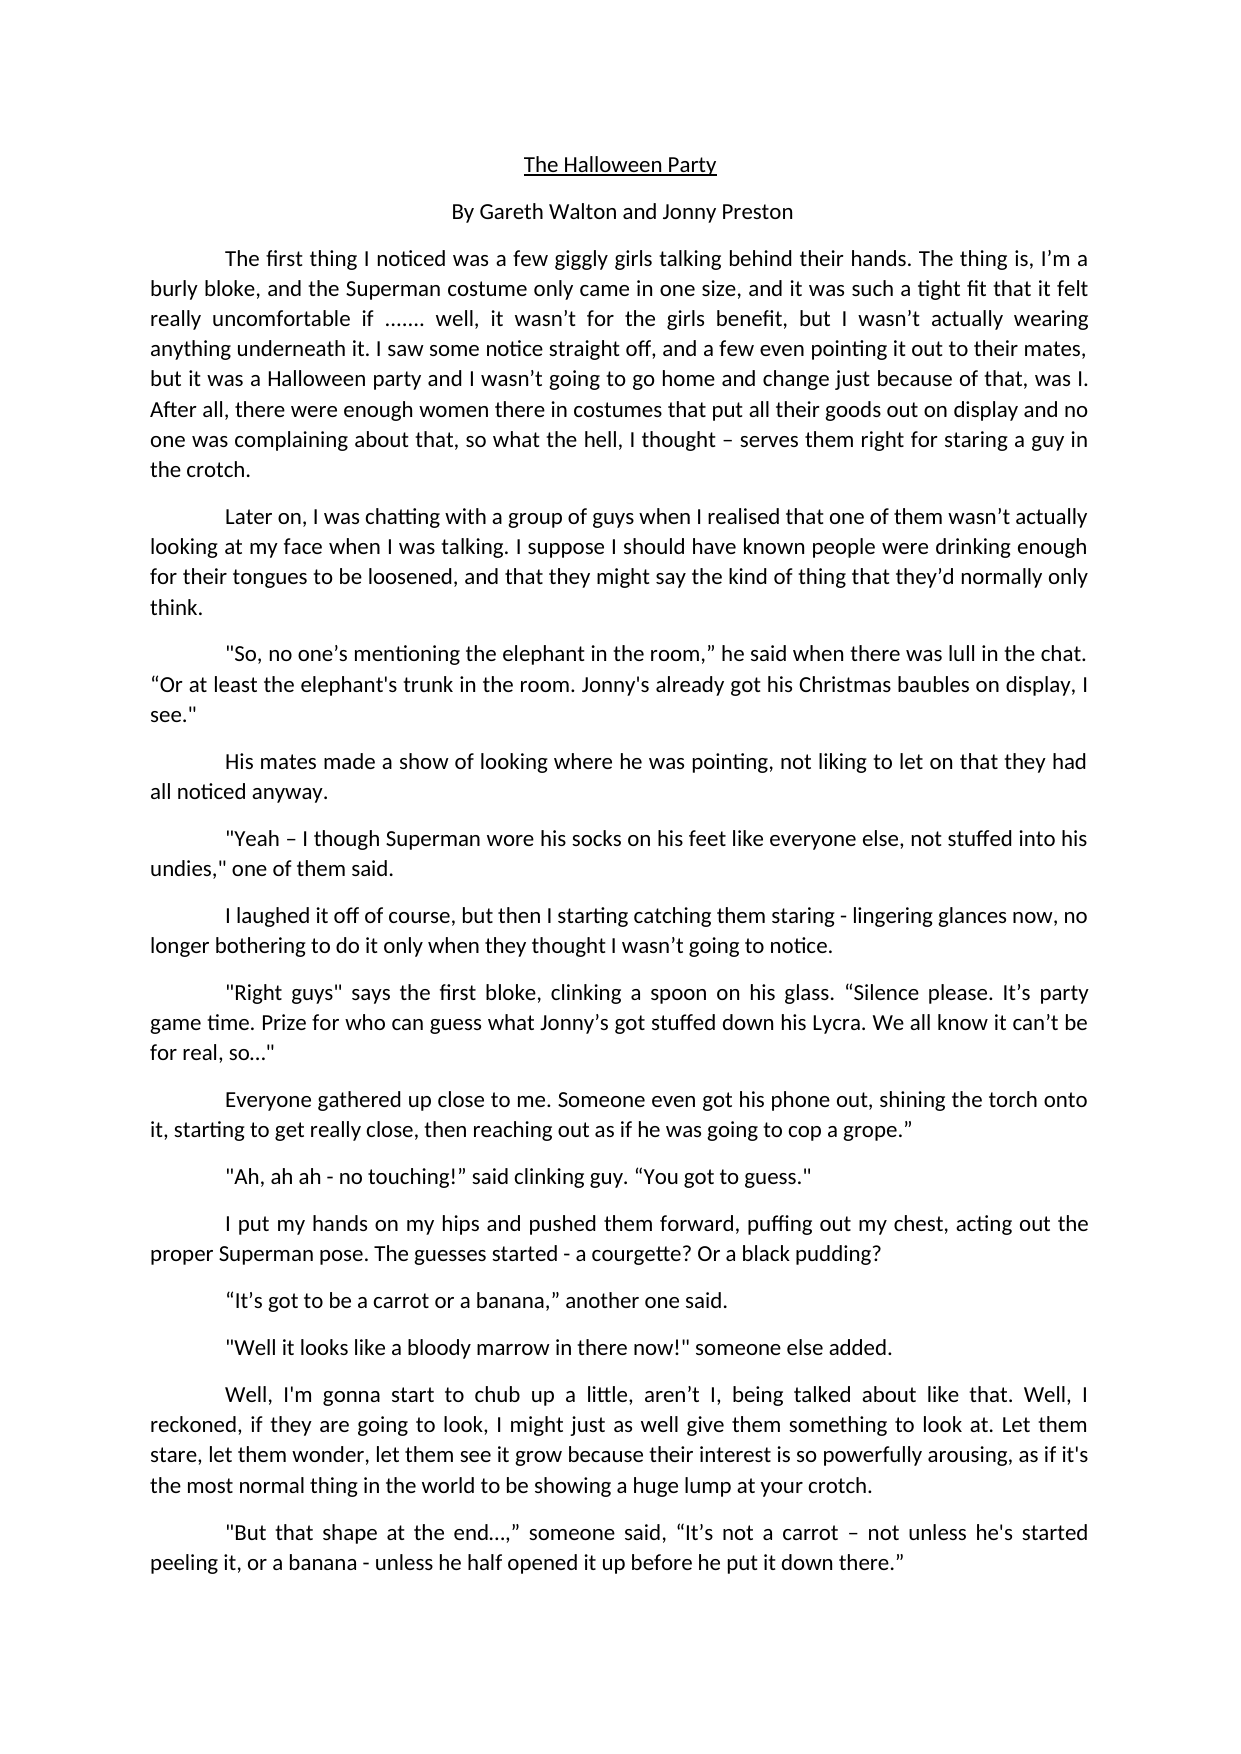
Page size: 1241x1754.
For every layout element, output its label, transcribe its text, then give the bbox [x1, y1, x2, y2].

text The Halloween Party [150, 150, 1090, 178]
text Well, I'm gonna start to chub up a little, aren’t I, being talked about like that. Well, I reckoned, if they are going to look, I might just as well give them something to look at. Let them stare, let them wonder, let them see it grow because their interest is so powerfully arousing, as if it's the most normal thing in the world to be showing a huge lump at your crotch. [150, 1380, 1090, 1499]
text I laughed it off of course, but then I starting catching them staring - lingering glances now, no longer bothering to do it only when they thought I wasn’t going to notice. [150, 901, 1090, 959]
text “It’s got to be a carrot or a banana,” another one said. [150, 1286, 1090, 1314]
text I put my hands on my hips and pushed them forward, puffing out my chest, acting out the proper Superman pose. The guesses started - a courgette? Or a black pudding? [150, 1209, 1090, 1268]
text "But that shape at the end…,” someone said, “It’s not a carrot – not unless he's started peeling it, or a banana - unless he half opened it up before he put it down there.” [150, 1518, 1090, 1576]
text "Ah, ah ah - no touching!” said clinking guy. “You got to guess." [150, 1162, 1090, 1191]
text His mates made a show of looking where he was pointing, not liking to let on that they had all noticed anyway. [150, 747, 1090, 805]
text "Well it looks like a bloody marrow in there now!" someone else added. [150, 1333, 1090, 1361]
text Later on, I was chatting with a group of guys when I realised that one of them wasn’t actually looking at my face when I was talking. I suppose I should have known people were drinking enough for their tongues to be loosened, and that they might say the kind of thing that they’d normally only think. [150, 502, 1090, 621]
text Everyone gathered up close to me. Someone even got his phone out, shining the torch onto it, starting to get really close, then reaching out as if he was going to cop a grope.” [150, 1085, 1090, 1144]
text By Gareth Walton and Jonny Preston [150, 197, 1090, 225]
text "Right guys" says the first bloke, clinking a spoon on his glass. “Silence please. It’s party game time. Prize for who can guess what Jonny’s got stuffed down his Lycra. We all know it can’t be for real, so…" [150, 978, 1090, 1067]
text The first thing I noticed was a few giggly girls talking behind their hands. The thing is, I’m a burly bloke, and the Superman costume only came in one size, and it was such a tight fit that it felt really uncomfortable if ....... well, it wasn’t for the girls benefit, but I wasn’t actually wearing anything underneath it. I saw some notice straight off, and a few even pointing it out to their mates, but it was a Halloween party and I wasn’t going to go home and change just because of that, was I. After all, there were enough women there in costumes that put all their goods out on display and no one was complaining about that, so what the hell, I thought – serves them right for staring a guy in the crotch. [150, 244, 1090, 483]
text "Yeah – I though Superman wore his socks on his feet like everyone else, not stuffed into his undies," one of them said. [150, 824, 1090, 882]
text "So, no one’s mentioning the elephant in the room,” he said when there was lull in the chat. “Or at least the elephant's trunk in the room. Jonny's already got his Christmas baubles on display, I see." [150, 639, 1090, 728]
